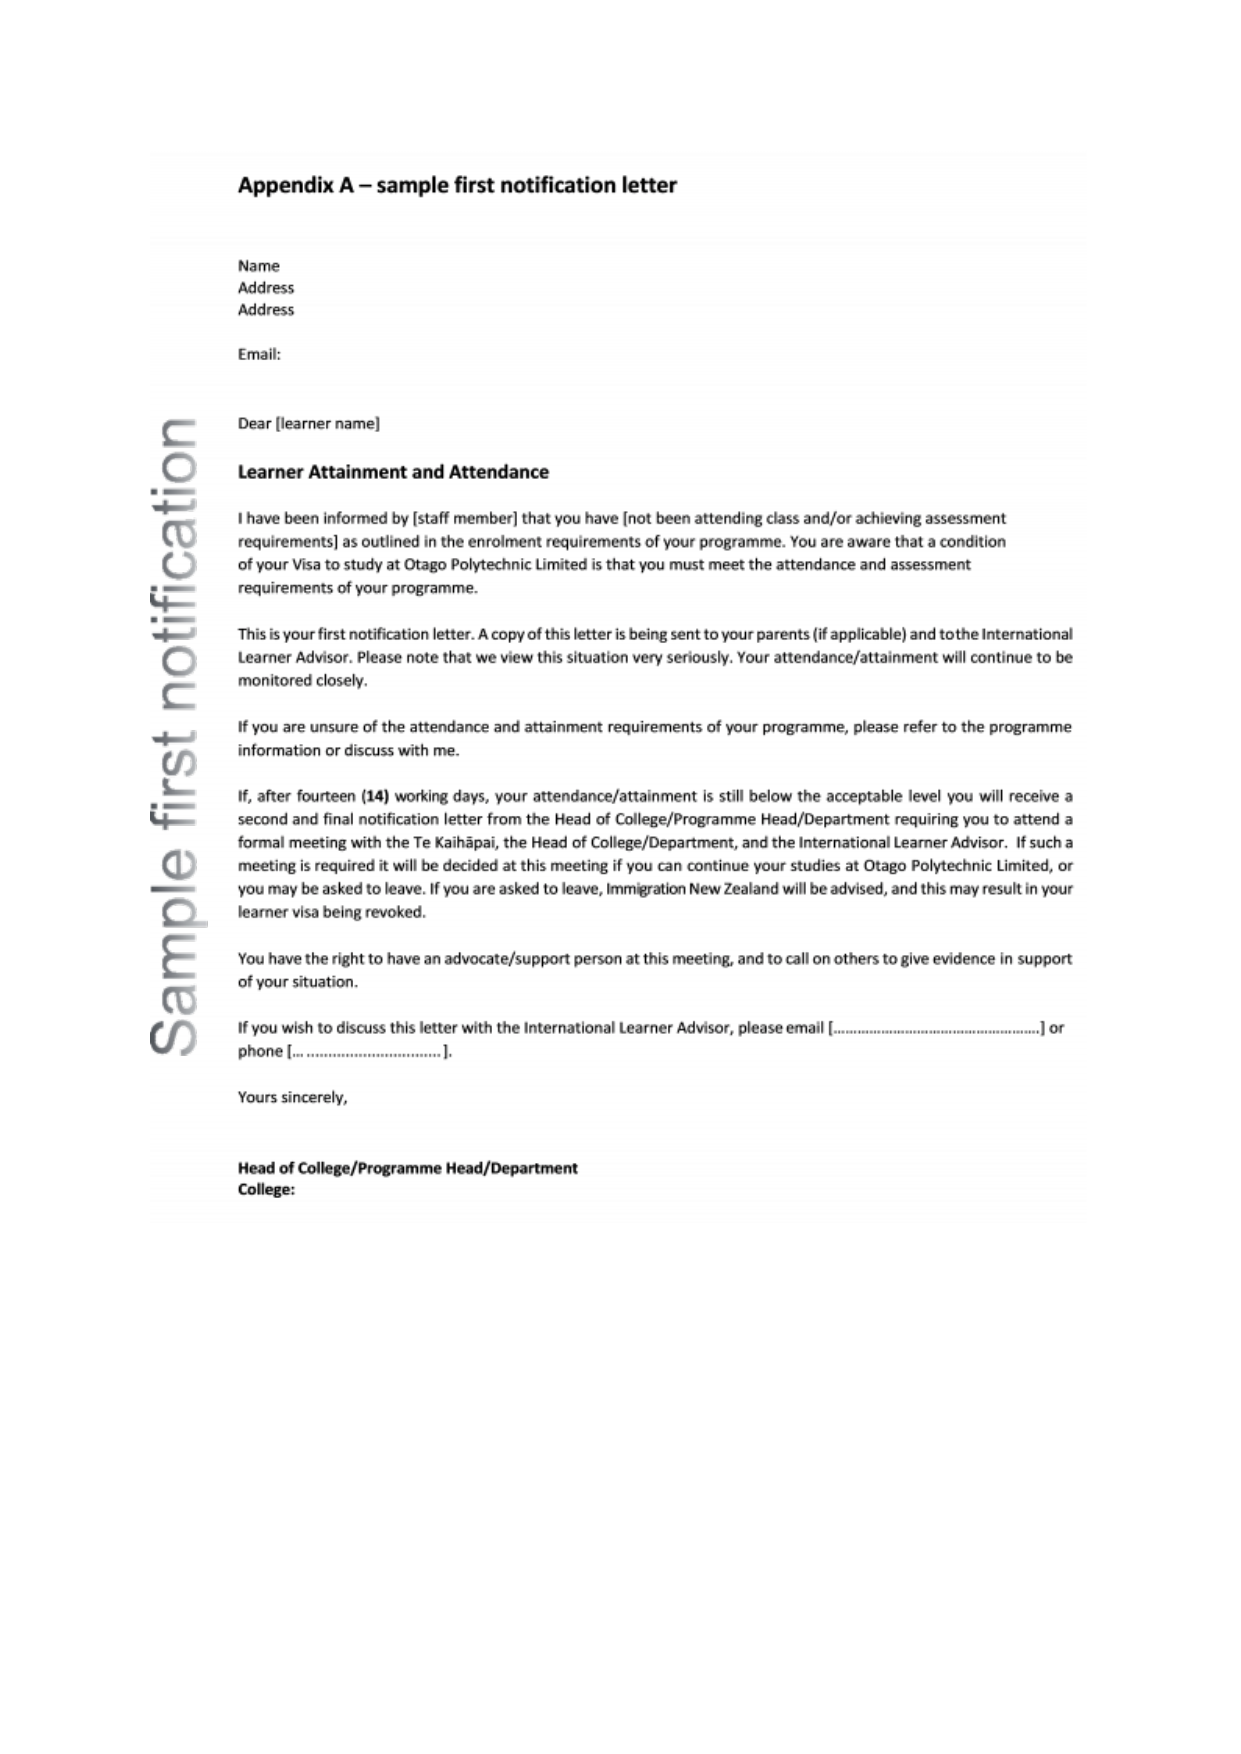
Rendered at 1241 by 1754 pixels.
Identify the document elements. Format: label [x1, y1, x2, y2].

picture [150, 150, 1087, 1223]
